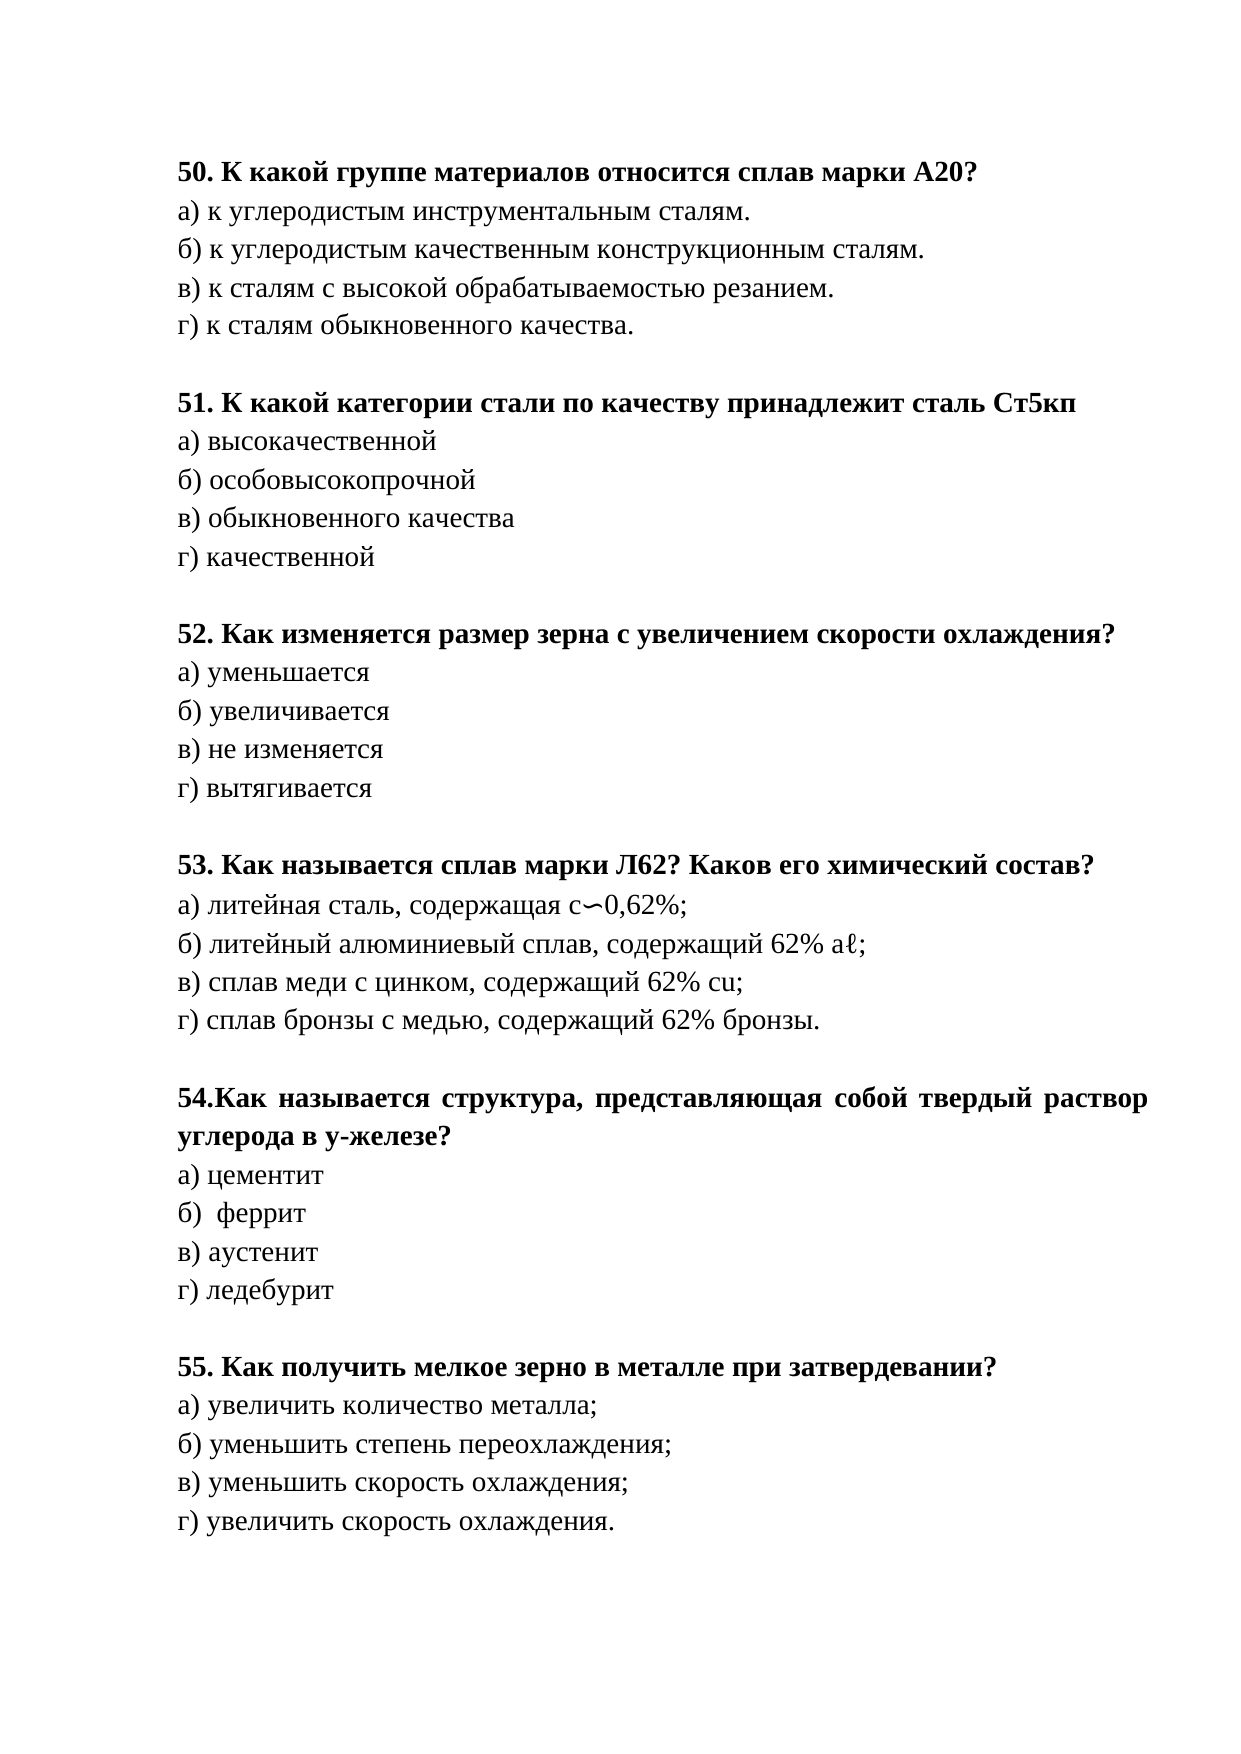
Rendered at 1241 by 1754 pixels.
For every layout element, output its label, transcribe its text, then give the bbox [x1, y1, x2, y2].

text б) литейный алюминиевый сплав, содержащий 62% аℓ; в) сплав меди с цинком, содержащий 62% сu; [177, 926, 868, 998]
text а) уменьшается б) увеличивается в) не изменяется г) вытягивается [177, 654, 391, 803]
subtitle К какой группе материалов относится сплав марки А20? [177, 154, 1165, 188]
text а) к углеродистым инструментальным сталям. [177, 193, 1165, 226]
text г) ледебурит [177, 1272, 1165, 1306]
subtitle К какой категории стали по качеству принадлежит сталь Ст5кп [177, 385, 1165, 419]
text г) к сталям обыкновенного качества. [177, 308, 1165, 341]
text г) увеличить скорость охлаждения. [177, 1503, 1165, 1537]
text а) увеличить количество металла; [177, 1387, 1165, 1421]
text б) уменьшить степень переохлаждения; в) уменьшить скорость охлаждения; [177, 1426, 674, 1498]
subtitle Как называется сплав марки Л62? Каков его химический состав? [177, 847, 1165, 881]
text в) обыкновенного качества г) качественной [177, 500, 517, 572]
text а) высокачественной [177, 423, 1165, 457]
text г) сплав бронзы с медью, содержащий 62% бронзы. [177, 1003, 1165, 1036]
subtitle Как изменяется размер зерна с увеличением скорости охлаждения? [177, 616, 1165, 649]
subtitle Как получить мелкое зерно в металле при затвердевании? [177, 1349, 1165, 1383]
text а) цементит б) феррит в) аустенит [177, 1157, 326, 1267]
subtitle Как называется структура, представляющая собой твердый раствор углерода в у-железе? [177, 1080, 1152, 1152]
text б) особовысокопрочной [177, 462, 1165, 496]
text б) к углеродистым качественным конструкционным сталям. в) к сталям с высокой обрабатываемостью резанием. [177, 231, 929, 303]
text а) литейная сталь, содержащая с∽0,62%; [177, 885, 1165, 921]
